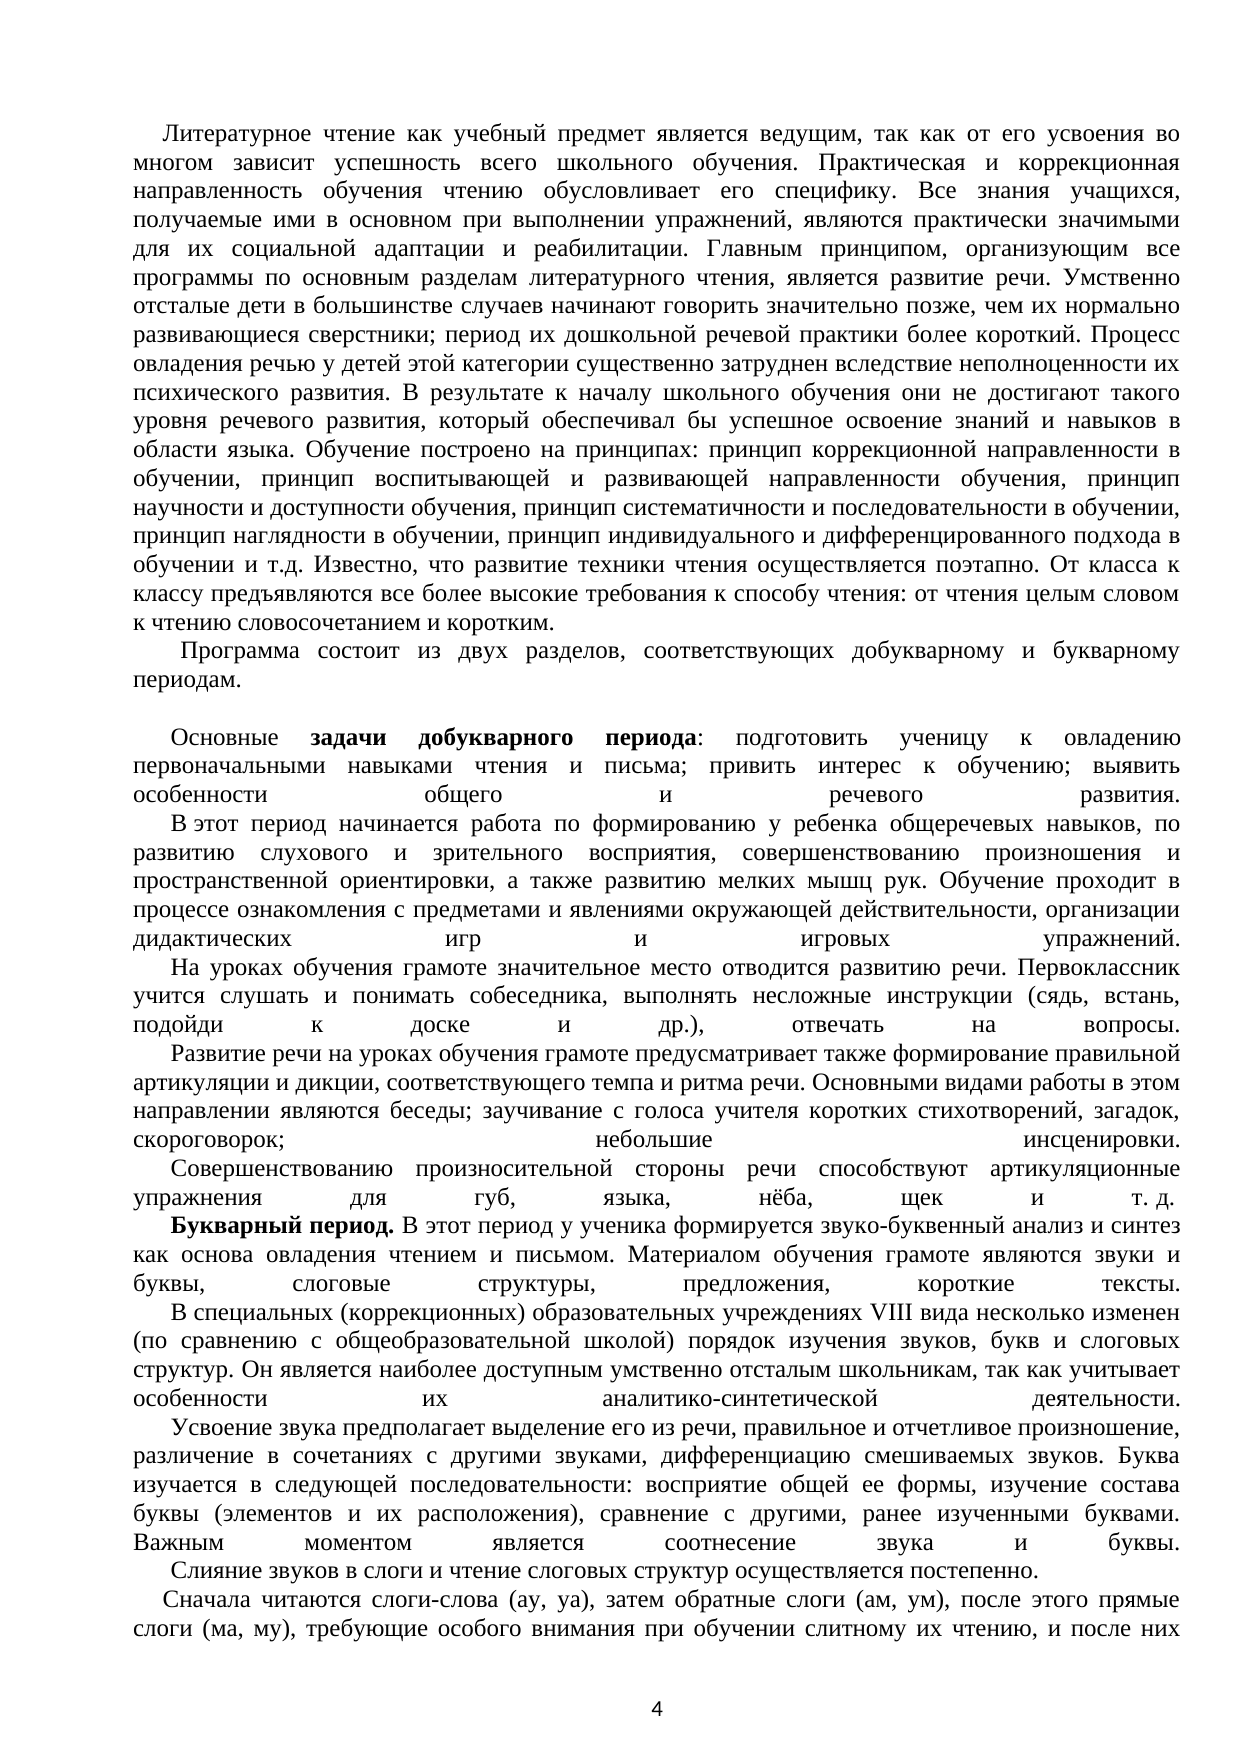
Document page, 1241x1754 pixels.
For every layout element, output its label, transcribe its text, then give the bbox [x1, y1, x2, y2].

text Программа состоит из двух разделов, соответствующих добукварному и букварному периодам. Основные задачи добукварного периода: подготовить ученицу к овладению первоначальными навыками чтения и письма; привить интерес к обучению; выявить особенности общего и речевого развития. В этот период начинается работа по формированию у ребенка общеречевых навыков, по развитию слухового и зрительного восприятия, совершенствованию произношения и пространственной ориентировки, а также развитию мелких мышц рук. Обучение проходит в процессе ознакомления с предметами и явлениями окружающей действительности, организации дидактических игр и игровых упражнений. На уроках обучения грамоте значительное место отводится развитию речи. Первоклассник учится слушать и понимать собеседника, выполнять несложные инструкции (сядь, встань, подойди к доске и др.), отвечать на вопросы. Развитие речи на уроках обучения грамоте предусматривает также формирование правильной артикуляции и дикции, соответствующего темпа и ритма речи. Основными видами работы в этом направлении являются беседы; заучивание с голоса учителя коротких стихотворений, загадок, скороговорок; небольшие инсценировки. Совершенствованию произносительной стороны речи способствуют артикуляционные упражнения для губ, языка, нёба, щек и т. д. Букварный период. В этот период у ученика формируется звуко-буквенный анализ и синтез как основа овладения чтением и письмом. Материалом обучения грамоте являются звуки и буквы, слоговые структуры, предложения, короткие тексты. В специальных (коррекционных) образовательных учреждениях VIII вида несколько изменен (по сравнению с общеобразовательной школой) порядок изучения звуков, букв и слоговых структур. Он является наиболее доступным умственно отсталым школьникам, так как учитывает особенности их аналитико-синтетической деятельности. Усвоение звука предполагает выделение его из речи, правильное и отчетливое произношение, различение в сочетаниях с другими звуками, дифференциацию смешиваемых звуков. Буква изучается в следующей последовательности: восприятие общей ее формы, изучение состава буквы (элементов и их расположения), сравнение с другими, ранее изученными буквами. Важным моментом является соотнесение звука и буквы. Слияние звуков в слоги и чтение слоговых структур осуществляется постепенно. [133, 636, 1181, 1584]
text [133, 1584, 1181, 1642]
text Литературное чтение как учебный предмет является ведущим, так как от его усвоения во многом зависит успешность всего школьного обучения. Практическая и коррекционная направленность обучения чтению обусловливает его специфику. Все знания учащихся, получаемые ими в основном при выполнении упражнений, являются практически значимыми для их социальной адаптации и реабилитации. Главным принципом, организующим все программы по основным разделам литературного чтения, является развитие речи. Умственно отсталые дети в большинстве случаев начинают говорить значительно позже, чем их нормально развивающиеся сверстники; период их дошкольной речевой практики более короткий. Процесс овладения речью у детей этой категории существенно затруднен вследствие неполноценности их психического развития. В результате к началу школьного обучения они не достигают такого уровня речевого развития, который обеспечивал бы успешное освоение знаний и навыков в области языка. Обучение построено на принципах: принцип коррекционной направленности в обучении, принцип воспитывающей и развивающей направленности обучения, принцип научности и доступности обучения, принцип систематичности и последовательности в обучении, принцип наглядности в обучении, принцип индивидуального и дифференцированного подхода в обучении и т.д. Известно, что развитие техники чтения осуществляется поэтапно. От класса к классу предъявляются все более высокие требования к способу чтения: от чтения целым словом к чтению словосочетанием и коротким. [133, 118, 1181, 636]
